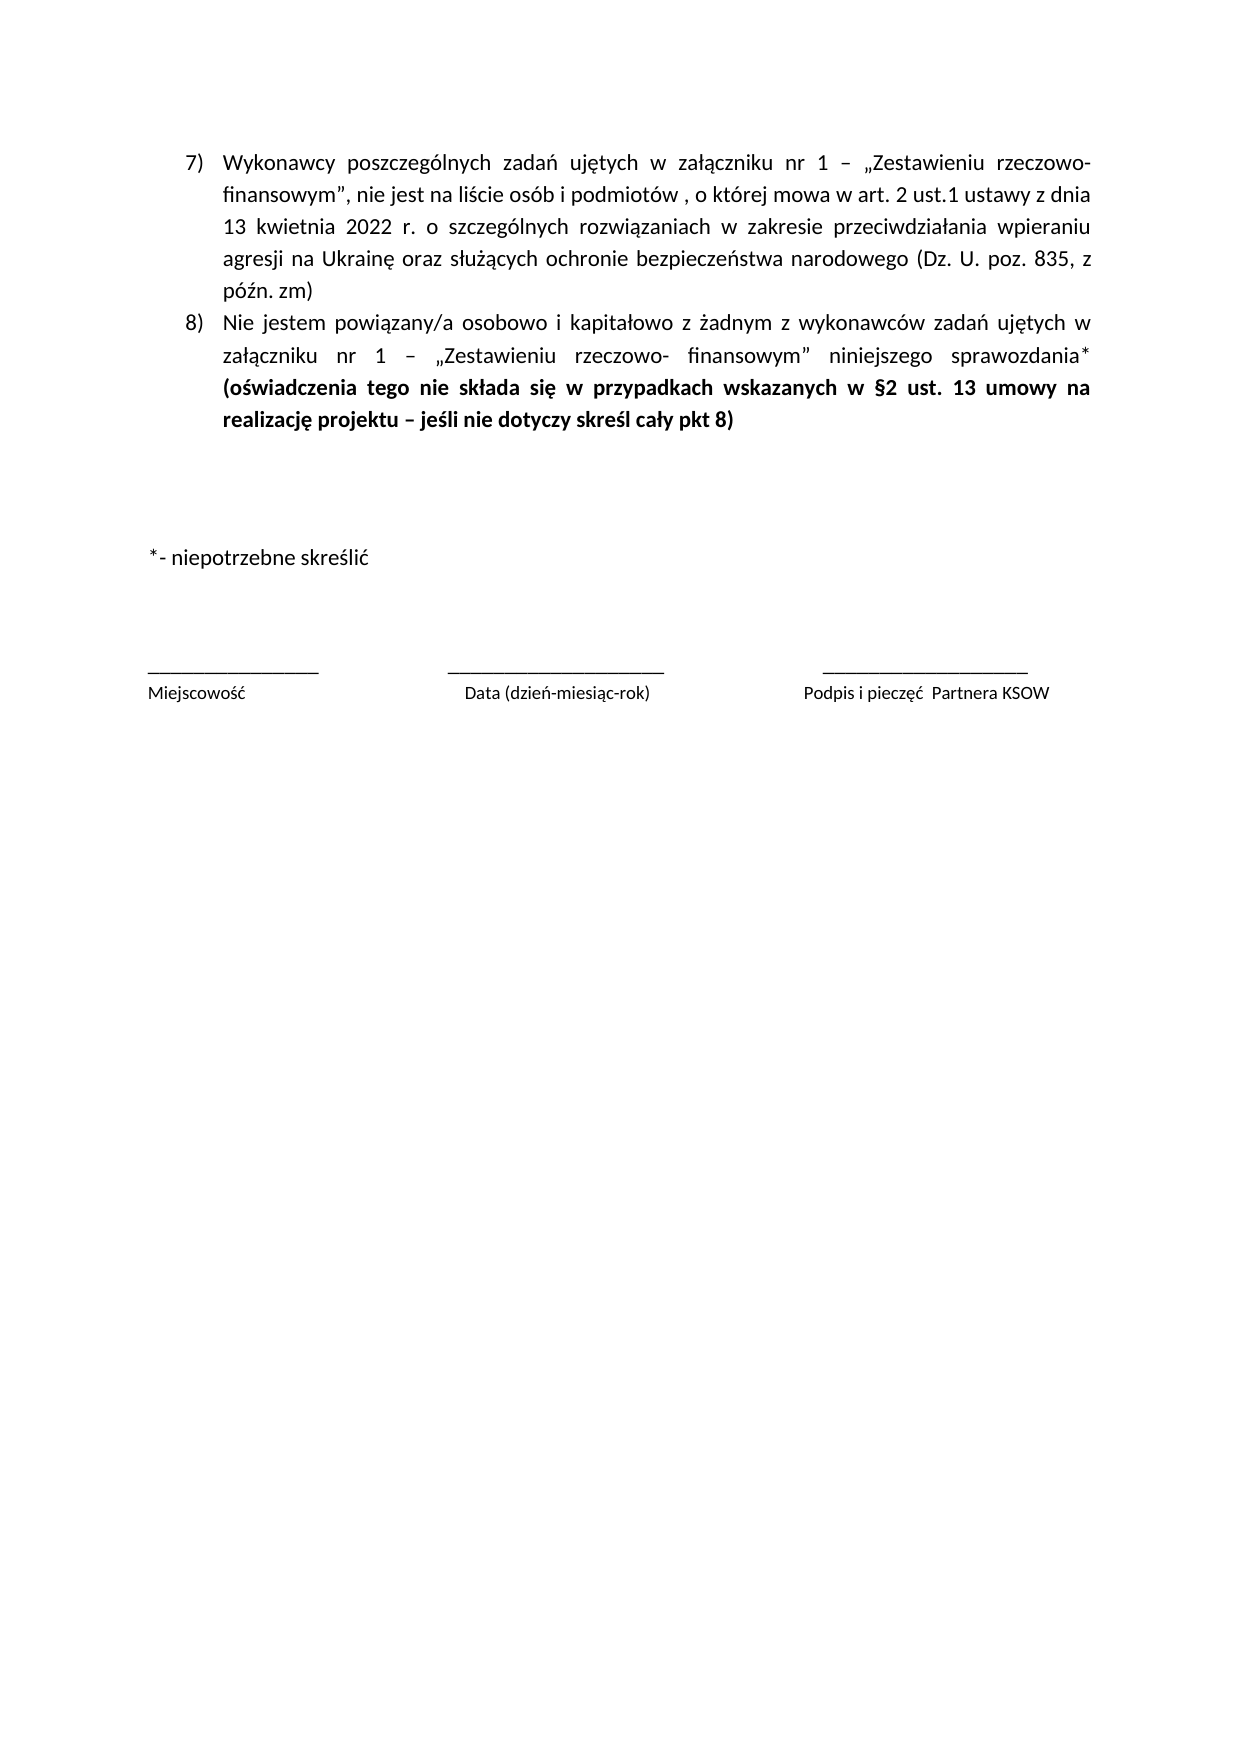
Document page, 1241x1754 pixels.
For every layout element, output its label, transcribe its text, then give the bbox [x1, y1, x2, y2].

list Wykonawcy poszczególnych zadań ujętych w załączniku nr 1 – „Zestawieniu rzeczowo- finansowym”, nie jest na liście osób i podmiotów , o której mowa w art. 2 ust.1 ustawy z dnia 13 kwietnia 2022 r. o szczególnych rozwiązaniach w zakresie przeciwdziałania wpieraniu agresji na Ukrainę oraz służących ochronie bezpieczeństwa narodowego (Dz. U. poz. 835, z późn. zm) [185, 148, 1093, 304]
text *- niepotrzebne skreślić [148, 543, 1093, 571]
list Nie jestem powiązany/a osobowo i kapitałowo z żadnym z wykonawców zadań ujętych w załączniku nr 1 – „Zestawieniu rzeczowo- finansowym” niniejszego sprawozdania* (oświadczenia tego nie składa się w przypadkach wskazanych w §2 ust. 13 umowy na realizację projektu – jeśli nie dotyczy skreśl cały pkt 8) [185, 308, 1093, 433]
text _______________ ___________________ __________________ Miejscowość Data (dzień-miesiąc-rok) Podpis i pieczęć Partnera KSOW [148, 649, 1093, 704]
